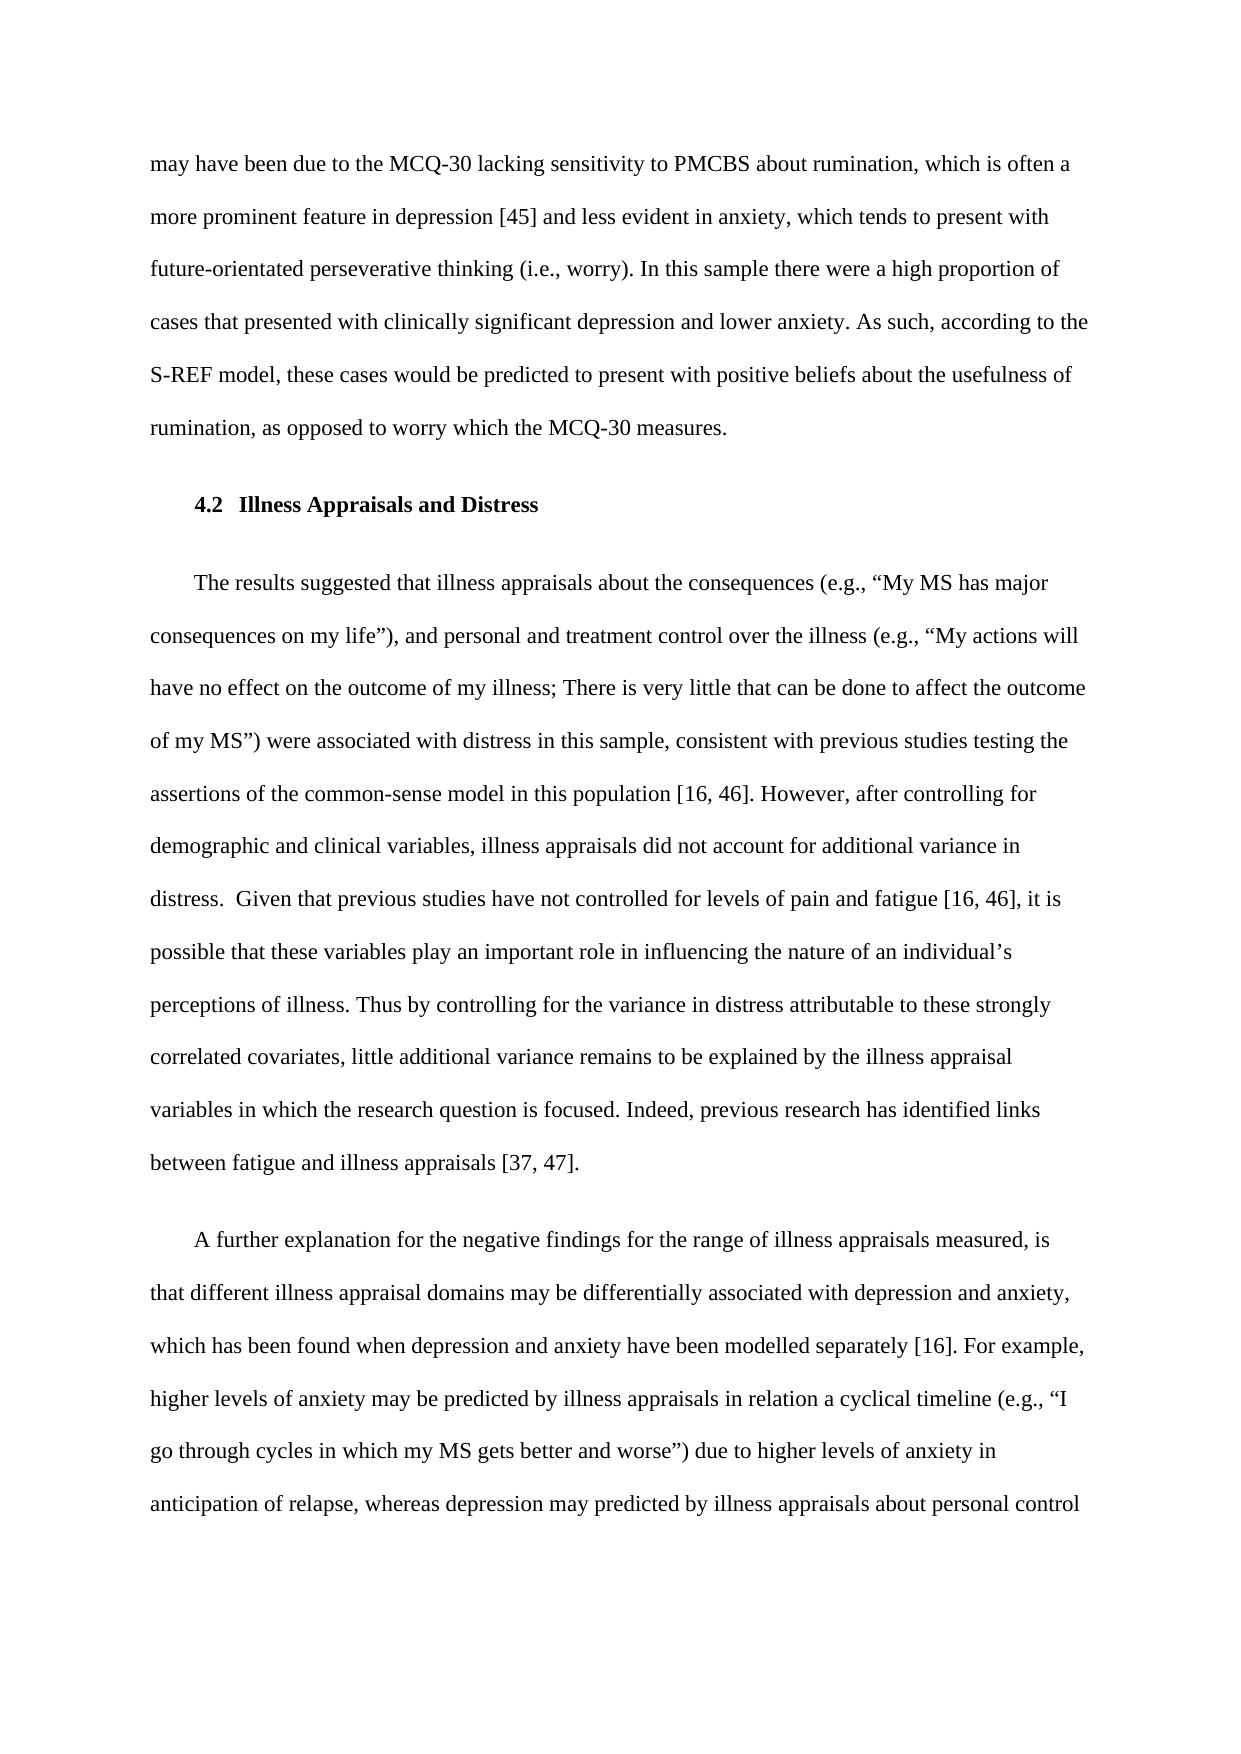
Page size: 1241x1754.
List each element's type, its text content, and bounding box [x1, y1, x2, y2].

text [150, 150, 1090, 440]
text The results suggested that illness appraisals about the consequences (e.g., “My MS has major consequences on my life”), and personal and treatment control over the illness (e.g., “My actions will have no effect on the outcome of my illness; There is very little that can be done to affect the outcome of my MS”) were associated with distress in this sample, consistent with previous studies testing the assertions of the common-sense model in this population [16, 46]. However, after controlling for demographic and clinical variables, illness appraisals did not account for additional variance in distress. Given that previous studies have not controlled for levels of pain and fatigue [16, 46], it is possible that these variables play an important role in influencing the nature of an individual’s perceptions of illness. Thus by controlling for the variance in distress attributable to these strongly correlated covariates, little additional variance remains to be explained by the illness appraisal variables in which the research question is focused. Indeed, previous research has identified links between fatigue and illness appraisals [37, 47]. [150, 569, 1090, 1175]
list Illness Appraisals and Distress [194, 491, 1090, 518]
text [150, 1226, 1090, 1516]
